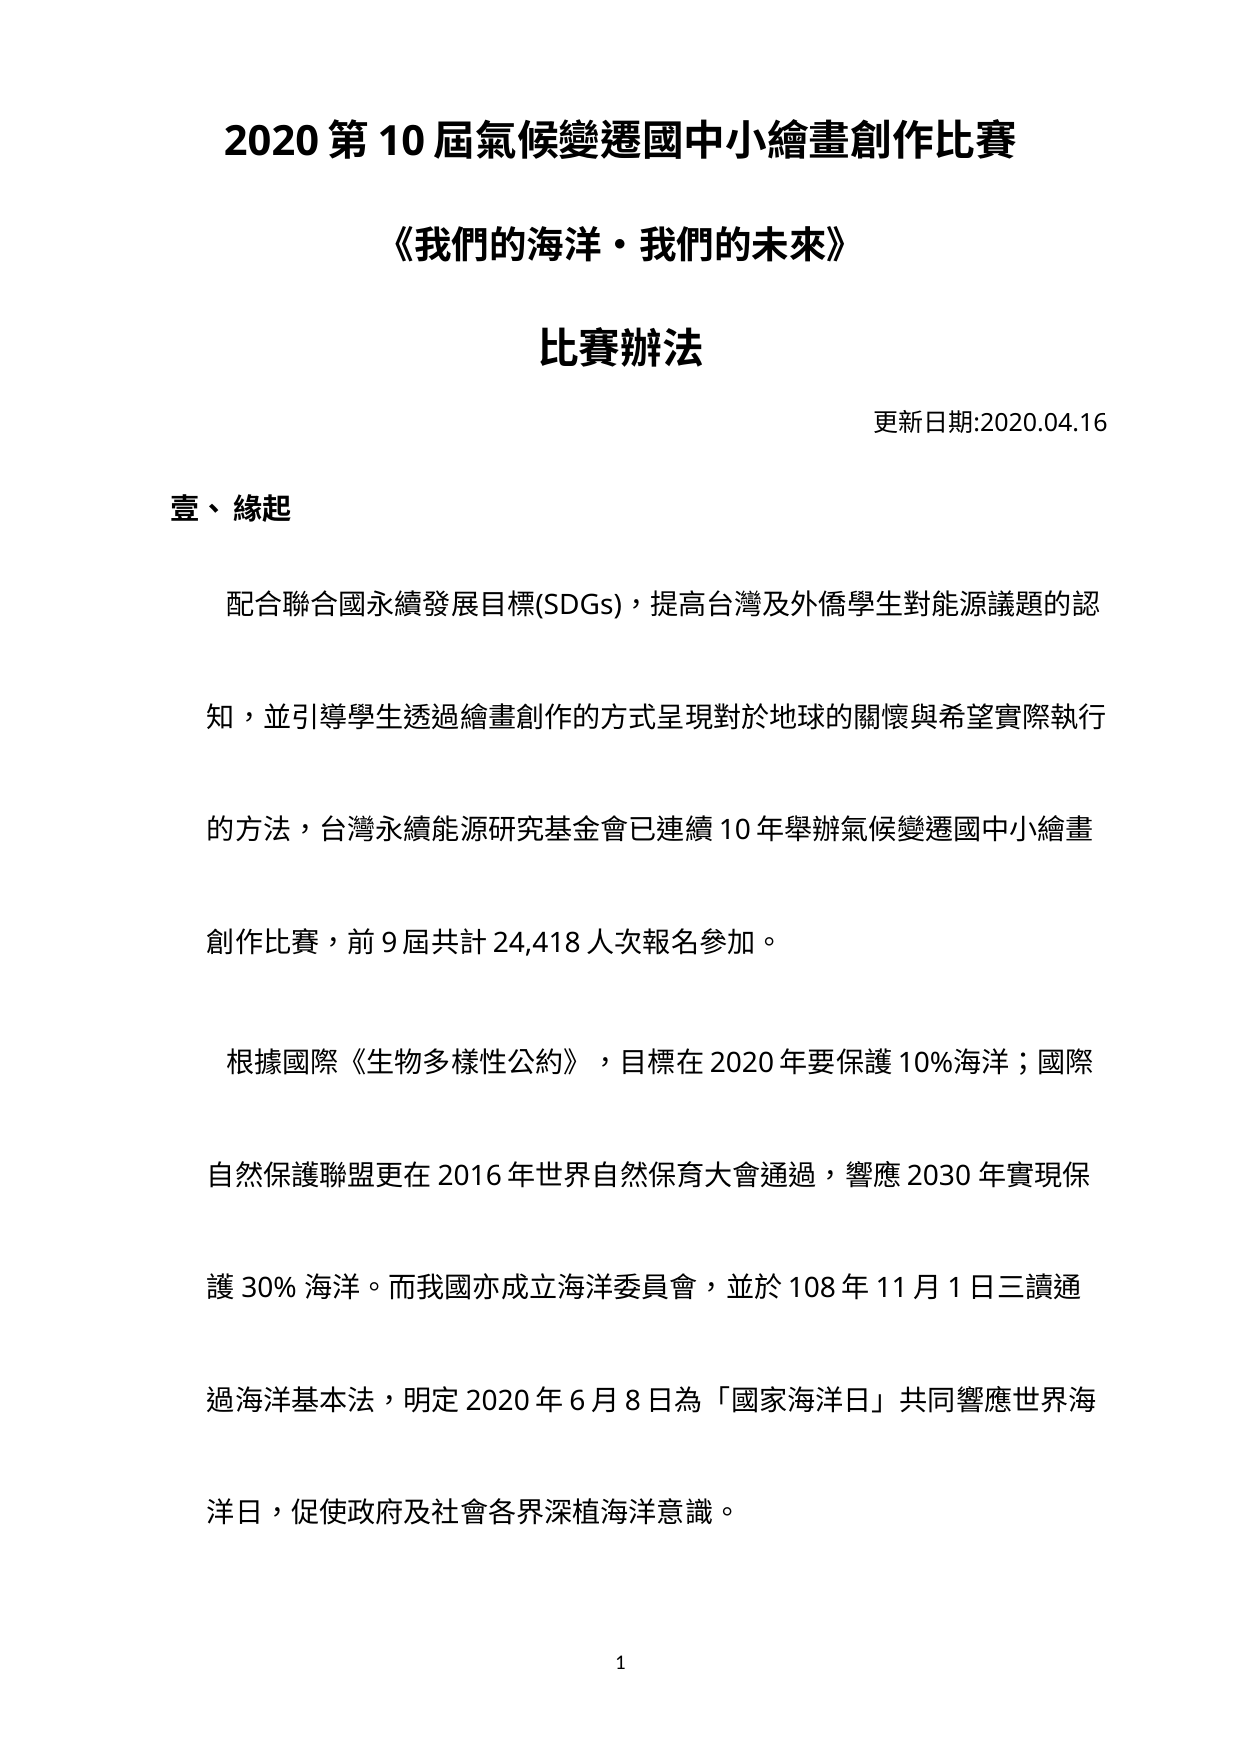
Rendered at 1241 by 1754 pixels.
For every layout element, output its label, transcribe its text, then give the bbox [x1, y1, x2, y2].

text 《我們的海洋‧我們的未來》 [133, 204, 1107, 279]
text 比賽辦法 [133, 308, 1107, 383]
text 緣起 [170, 469, 1107, 544]
text 配合聯合國永續發展目標(SDGs)，提高台灣及外僑學生對能源議題的認知，並引導學生透過繪畫創作的方式呈現對於地球的關懷與希望實際執行的方法，台灣永續能源研究基金會已連續10年舉辦氣候變遷國中小繪畫創作比賽，前9屆共計24,418人次報名參加。 [133, 565, 1107, 977]
text 2020第10屆氣候變遷國中小繪畫創作比賽 [133, 100, 1107, 175]
text 根據國際《生物多樣性公約》，目標在2020年要保護10%海洋；國際自然保護聯盟更在2016年世界自然保育大會通過，響應2030 年實現保護 30% 海洋。而我國亦成立海洋委員會，並於108年11月1日三讀通過海洋基本法，明定2020年6月8日為「國家海洋日」共同響應世界海洋日，促使政府及社會各界深植海洋意識。 [133, 1023, 1107, 1548]
text 更新日期:2020.04.16 [133, 402, 1107, 440]
